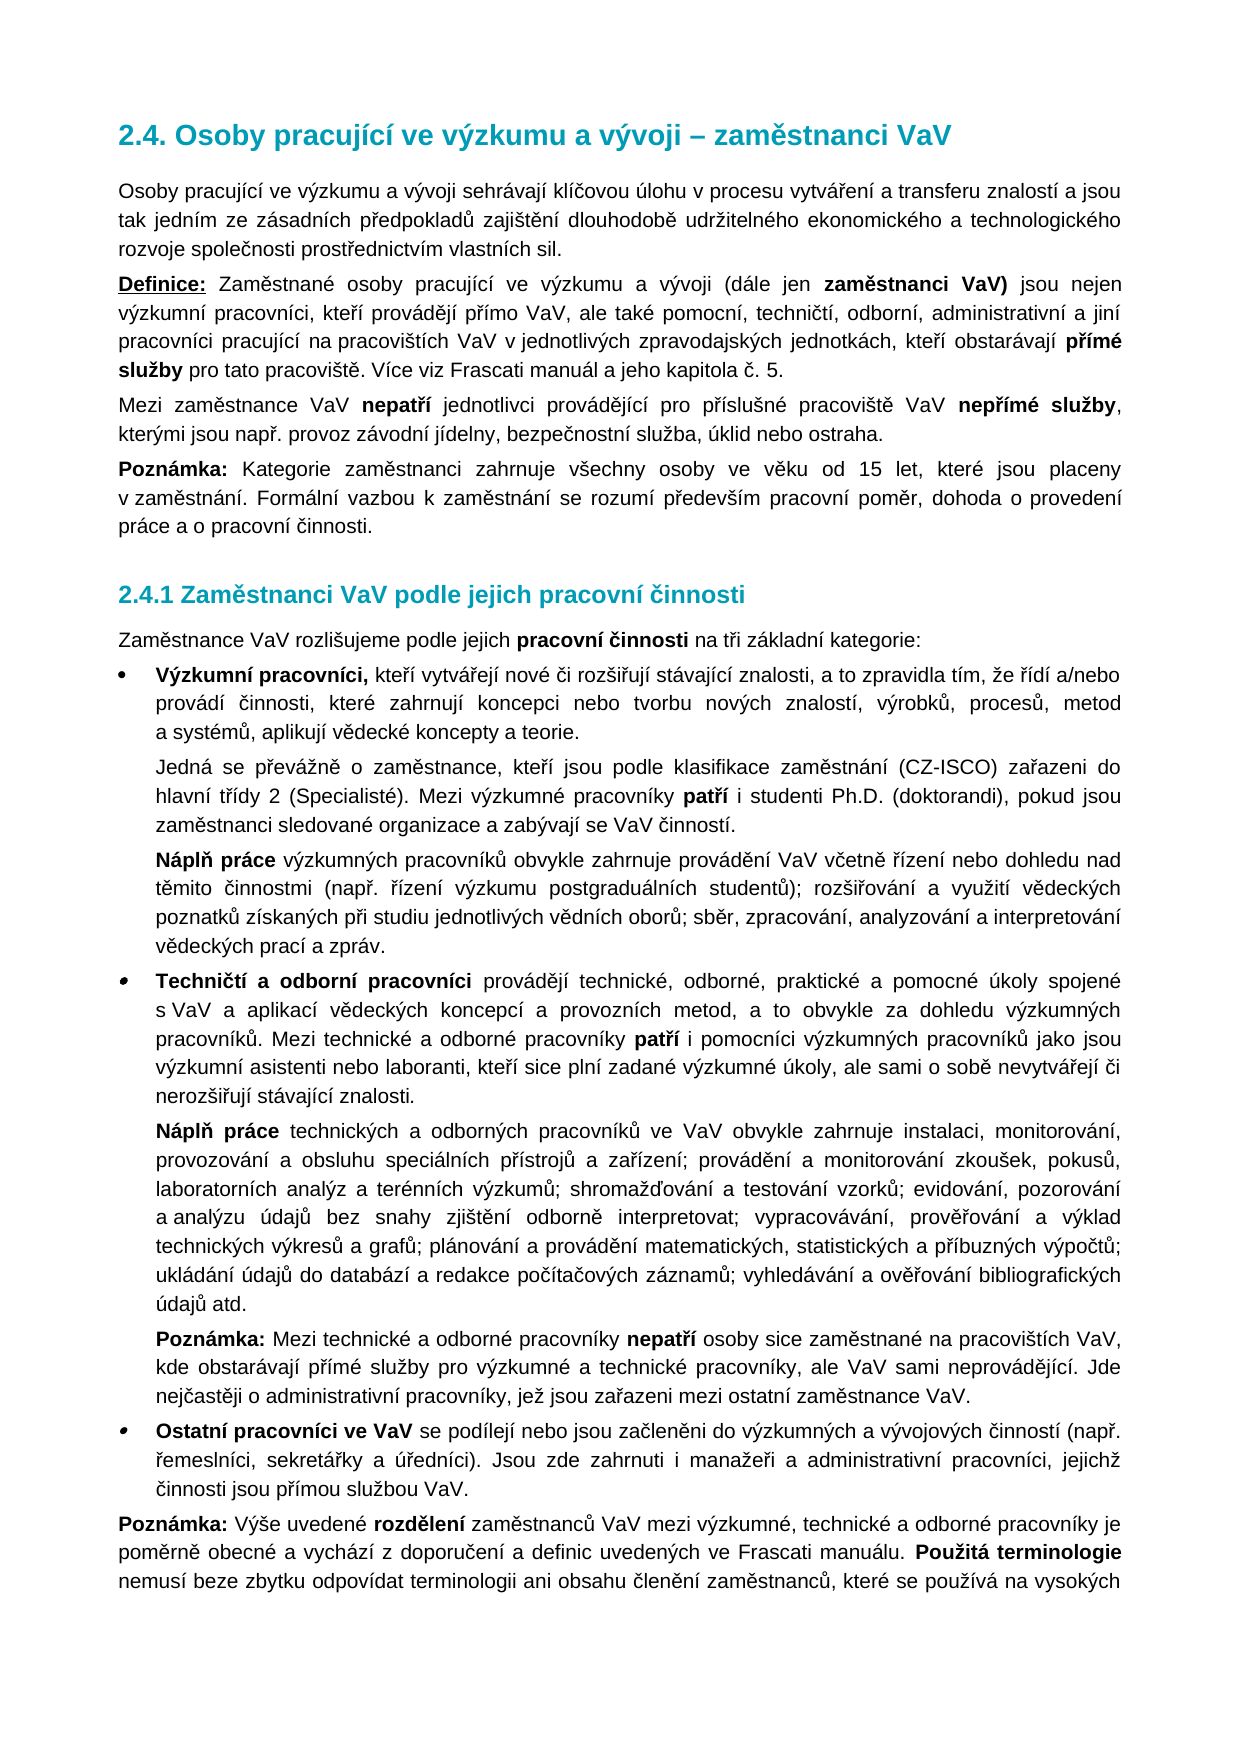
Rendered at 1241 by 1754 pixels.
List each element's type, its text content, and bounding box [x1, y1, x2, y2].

subtitle 2.4.1 Zaměstnanci VaV podle jejich pracovní činnosti [118, 580, 1122, 609]
list Techničtí a odborní pracovníci provádějí technické, odborné, praktické a pomocné úkoly spojené s VaV a aplikací vědeckých koncepcí a provozních metod, a to obvykle za dohledu výzkumných pracovníků. Mezi technické a odborné pracovníky patří i pomocníci výzkumných pracovníků jako jsou výzkumní asistenti nebo laboranti, kteří sice plní zadané výzkumné úkoly, ale sami o sobě nevytvářejí či nerozšiřují stávající znalosti. [118, 969, 1122, 1108]
list Ostatní pracovníci ve VaV se podílejí nebo jsou začleněni do výzkumných a vývojových činností (např. řemeslníci, sekretářky a úředníci). Jsou zde zahrnuti i manažeři a administrativní pracovníci, jejichž činnosti jsou přímou službou VaV. [118, 1419, 1122, 1500]
text Mezi zaměstnance VaV nepatří jednotlivci provádějící pro příslušné pracoviště VaV nepřímé služby, kterými jsou např. provoz závodní jídelny, bezpečnostní služba, úklid nebo ostraha. [118, 393, 1122, 446]
text Poznámka: Kategorie zaměstnanci zahrnuje všechny osoby ve věku od 15 let, které jsou placeny v zaměstnání. Formální vazbou k zaměstnání se rozumí především pracovní poměr, dohoda o provedení práce a o pracovní činnosti. [118, 457, 1122, 538]
text Jedná se převážně o zaměstnance, kteří jsou podle klasifikace zaměstnání (CZ-ISCO) zařazeni do hlavní třídy 2 (Specialisté). Mezi výzkumné pracovníky patří i studenti Ph.D. (doktorandi), pokud jsou zaměstnanci sledované organizace a zabývají se VaV činností. [155, 755, 1122, 836]
text Poznámka: Mezi technické a odborné pracovníky nepatří osoby sice zaměstnané na pracovištích VaV, kde obstarávají přímé služby pro výzkumné a technické pracovníky, ale VaV sami neprovádějící. Jde nejčastěji o administrativní pracovníky, jež jsou zařazeni mezi ostatní zaměstnance VaV. [156, 1326, 1122, 1408]
text Náplň práce výzkumných pracovníků obvykle zahrnuje provádění VaV včetně řízení nebo dohledu nad těmito činnostmi (např. řízení výzkumu postgraduálních studentů); rozšiřování a využití vědeckých poznatků získaných při studiu jednotlivých vědních oborů; sběr, zpracování, analyzování a interpretování vědeckých prací a zpráv. [155, 847, 1122, 958]
text Osoby pracující ve výzkumu a vývoji sehrávají klíčovou úlohu v procesu vytváření a transferu znalostí a jsou tak jedním ze zásadních předpokladů zajištění dlouhodobě udržitelného ekonomického a technologického rozvoje společnosti prostřednictvím vlastních sil. [118, 179, 1122, 261]
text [118, 1511, 1122, 1593]
text Zaměstnance VaV rozlišujeme podle jejich pracovní činnosti na tři základní kategorie: [118, 627, 1122, 651]
text Definice: Zaměstnané osoby pracující ve výzkumu a vývoji (dále jen zaměstnanci VaV) jsou nejen výzkumní pracovníci, kteří provádějí přímo VaV, ale také pomocní, techničtí, odborní, administrativní a jiní pracovníci pracující na pracovištích VaV v jednotlivých zpravodajských jednotkách, kteří obstarávají přímé služby pro tato pracoviště. Více viz Frascati manuál a jeho kapitola č. 5. [118, 272, 1122, 382]
list Výzkumní pracovníci, kteří vytvářejí nové či rozšiřují stávající znalosti, a to zpravidla tím, že řídí a/nebo provádí činnosti, které zahrnují koncepci nebo tvorbu nových znalostí, výrobků, procesů, metod a systémů, aplikují vědecké koncepty a teorie. [118, 662, 1122, 744]
subtitle 2.4. Osoby pracující ve výzkumu a vývoji – zaměstnanci VaV [118, 118, 1122, 152]
text Náplň práce technických a odborných pracovníků ve VaV obvykle zahrnuje instalaci, monitorování, provozování a obsluhu speciálních přístrojů a zařízení; provádění a monitorování zkoušek, pokusů, laboratorních analýz a terénních výzkumů; shromažďování a testování vzorků; evidování, pozorování a analýzu údajů bez snahy zjištění odborně interpretovat; vypracovávání, prověřování a výklad technických výkresů a grafů; plánování a provádění matematických, statistických a příbuzných výpočtů; ukládání údajů do databází a redakce počítačových záznamů; vyhledávání a ověřování bibliografických údajů atd. [156, 1119, 1122, 1315]
